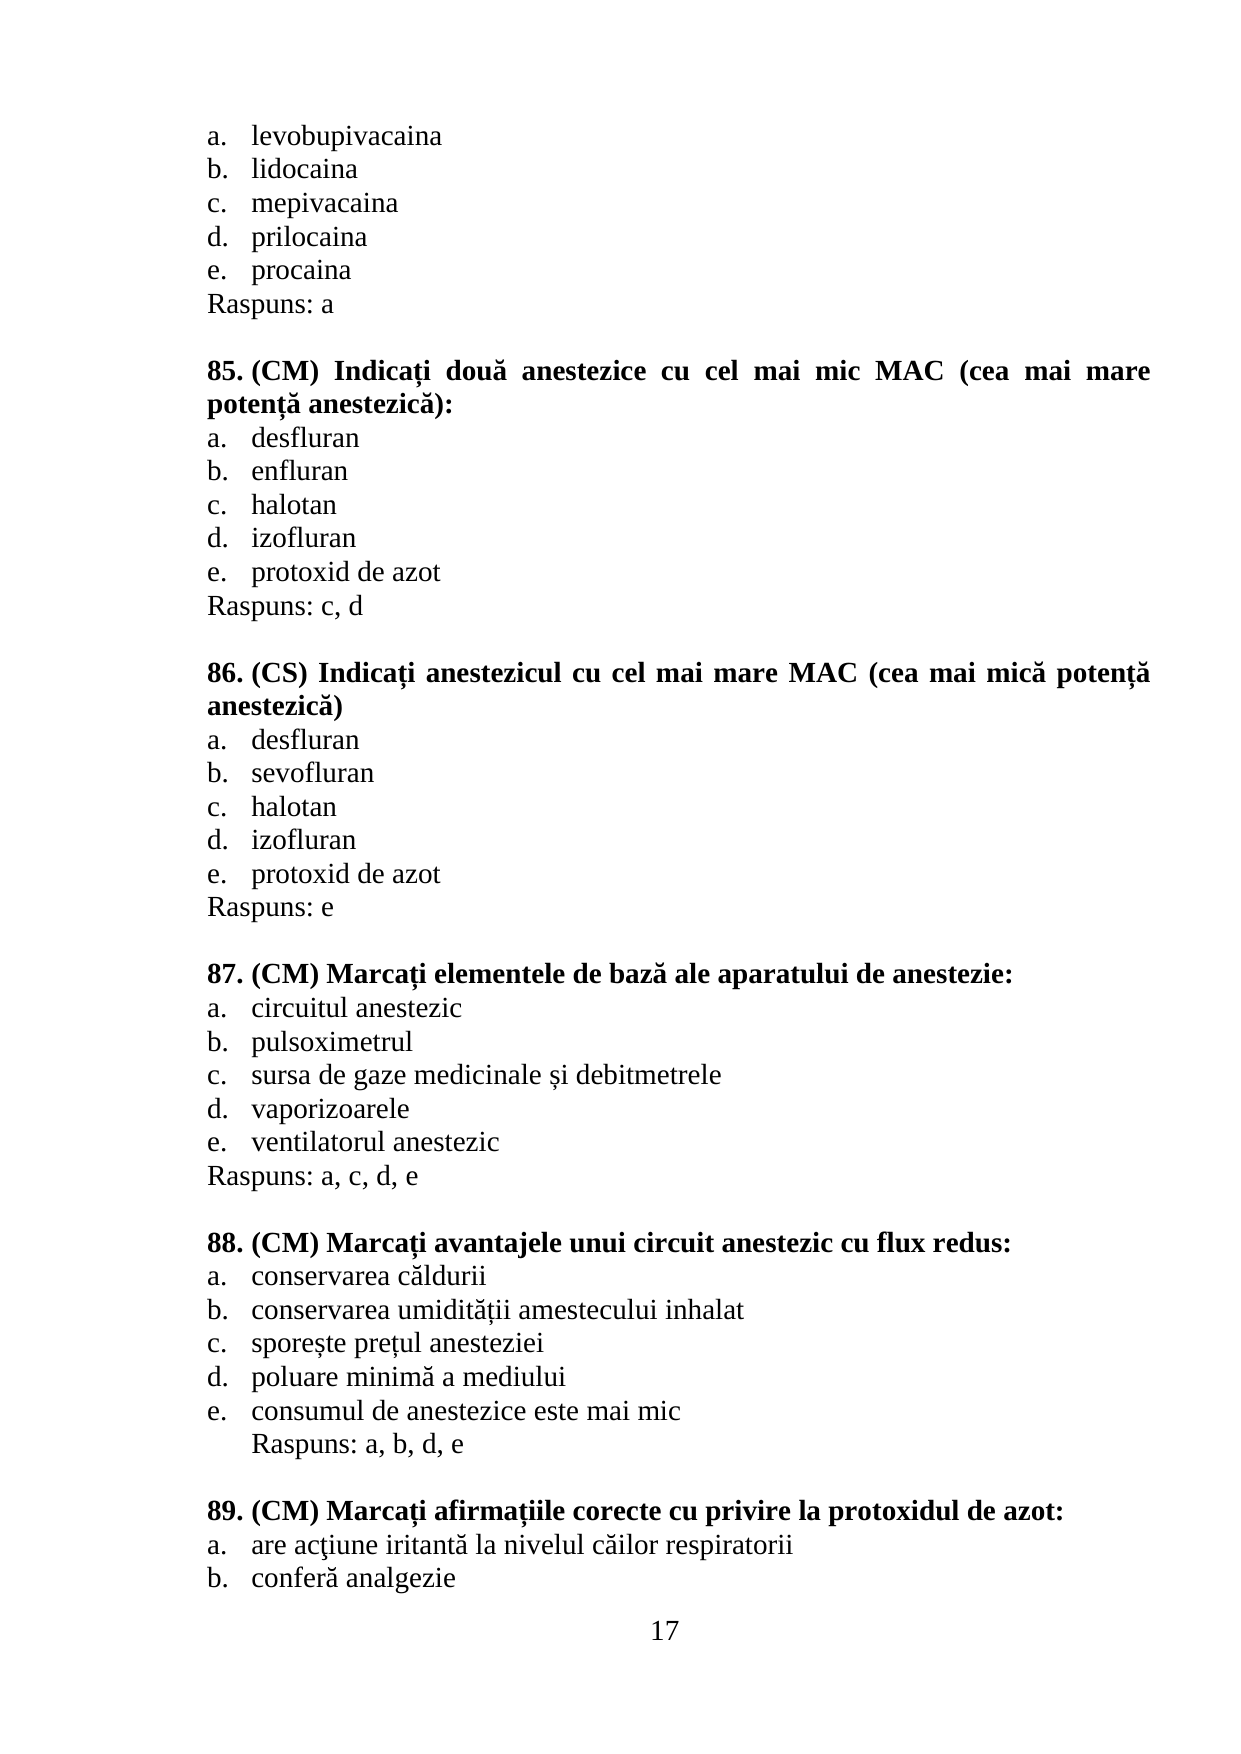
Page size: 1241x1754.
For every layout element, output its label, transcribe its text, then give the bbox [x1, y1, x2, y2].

list circuitul anestezic [207, 990, 1152, 1024]
text Raspuns: a [207, 286, 1152, 319]
text Raspuns: c, d [207, 588, 1152, 621]
text Raspuns: a, b, d, e [207, 1426, 1152, 1460]
list desfluran [207, 420, 1152, 453]
list desfluran [207, 722, 1152, 755]
list ventilatorul anestezic [207, 1124, 1152, 1158]
list izofluran [207, 521, 1152, 554]
list sevofluran [207, 755, 1152, 789]
list sursa de gaze medicinale și debitmetrele [207, 1057, 1152, 1091]
list halotan [207, 789, 1152, 822]
list protoxid de azot [207, 856, 1152, 889]
list conferă analgezie [207, 1560, 1152, 1594]
list poluare minimă a mediului [207, 1359, 1152, 1393]
list conservarea umidității amestecului inhalat [207, 1292, 1152, 1326]
list protoxid de azot [207, 554, 1152, 588]
list (CM) Marcați avantajele unui circuit anestezic cu flux redus: [207, 1225, 1152, 1258]
list levobupivacaina [207, 118, 1152, 152]
list mepivacaina [207, 185, 1152, 219]
list are acţiune iritantă la nivelul căilor respiratorii [207, 1527, 1152, 1560]
list consumul de anestezice este mai mic [207, 1393, 1152, 1426]
list (CM) Indicați două anestezice cu cel mai mic MAC (cea mai mare potență anestezică): [207, 353, 1152, 420]
list (CM) Marcați elementele de bază ale aparatului de anestezie: [207, 957, 1152, 990]
list (CS) Indicați anestezicul cu cel mai mare MAC (cea mai mică potență anestezică) [207, 655, 1152, 722]
list conservarea căldurii [207, 1258, 1152, 1292]
list procaina [207, 252, 1152, 286]
list pulsoximetrul [207, 1024, 1152, 1057]
text Raspuns: e [207, 889, 1152, 923]
list prilocaina [207, 219, 1152, 252]
list halotan [207, 487, 1152, 521]
list izofluran [207, 822, 1152, 856]
list sporește prețul anesteziei [207, 1326, 1152, 1359]
text Raspuns: a, c, d, e [207, 1158, 1152, 1191]
list enfluran [207, 453, 1152, 487]
list lidocaina [207, 152, 1152, 185]
list (CM) Marcați afirmațiile corecte cu privire la protoxidul de azot: [207, 1493, 1152, 1527]
list vaporizoarele [207, 1091, 1152, 1124]
